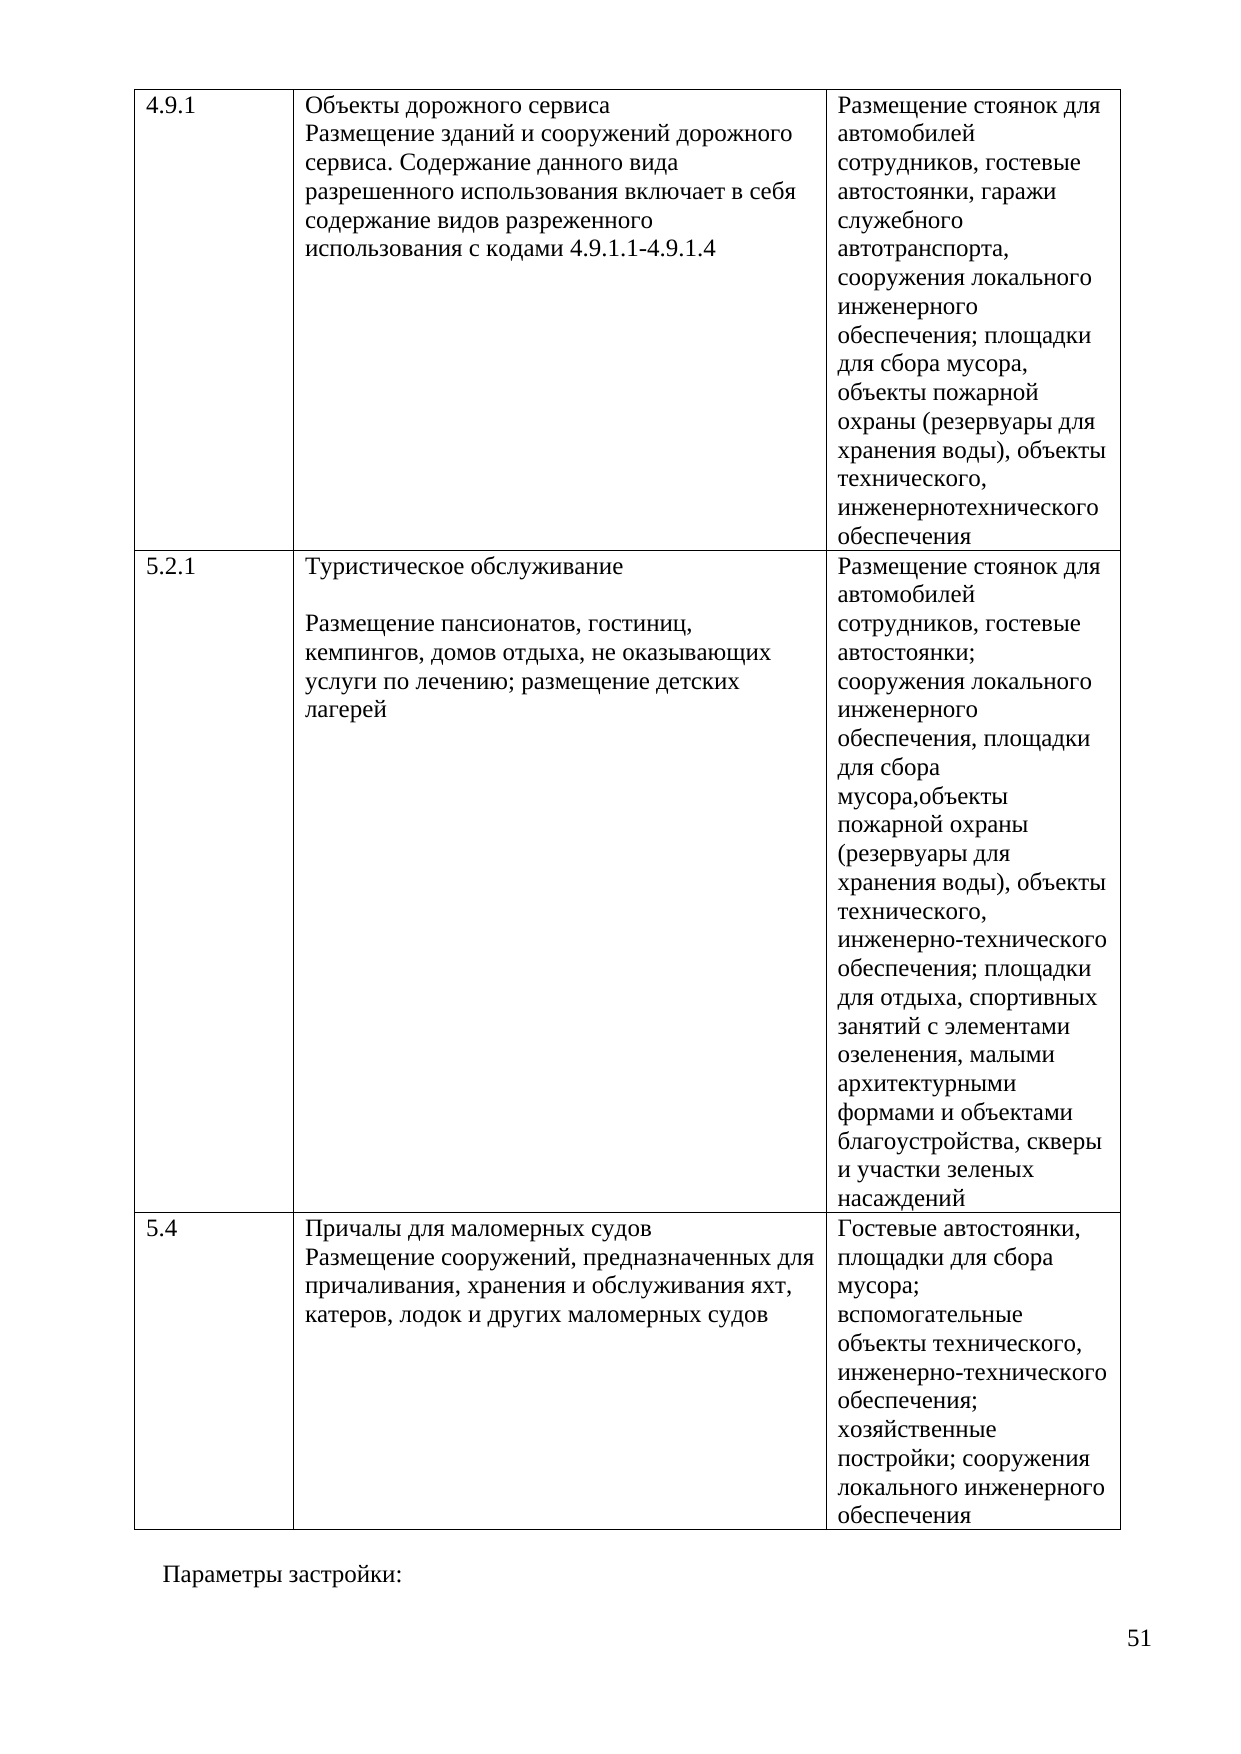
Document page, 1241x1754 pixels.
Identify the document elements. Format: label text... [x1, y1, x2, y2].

text Параметры застройки: [103, 1559, 1152, 1588]
table_header 4.9.1 [135, 90, 293, 550]
table_cell Размещение стоянок для автомобилей сотрудников, гостевые автостоянки; сооружения локального инженерного обеспечения, площадки для сбора мусора,объекты пожарной охраны (резервуары для хранения воды), объекты технического, инженерно-технического обеспечения; площадки для отдыха, спортивных занятий с элементами озеленения, малыми архитектурными формами и объектами благоустройства, скверы и участки зеленых насаждений [827, 551, 1120, 1212]
table_cell Гостевые автостоянки, площадки для сбора мусора; вспомогательные объекты технического, инженерно-технического обеспечения; хозяйственные постройки; сооружения локального инженерного обеспечения [827, 1213, 1120, 1529]
table_header Размещение стоянок для автомобилей сотрудников, гостевые автостоянки, гаражи служебного автотранспорта, сооружения локального инженерного обеспечения; площадки для сбора мусора, объекты пожарной охраны (резервуары для хранения воды), объекты технического, инженернотехнического обеспечения [827, 90, 1120, 550]
table_cell 5.4 [135, 1213, 293, 1529]
table_cell 5.2.1 [135, 551, 293, 1212]
table_header Объекты дорожного сервиса Размещение зданий и сооружений дорожного сервиса. Содержание данного вида разрешенного использования включает в себя содержание видов разреженного использования с кодами 4.9.1.1-4.9.1.4 [294, 90, 826, 550]
table_cell Причалы для маломерных судов Размещение сооружений, предназначенных для причаливания, хранения и обслуживания яхт, катеров, лодок и других маломерных судов [294, 1213, 826, 1529]
table_cell Туристическое обслуживание Размещение пансионатов, гостиниц, кемпингов, домов отдыха, не оказывающих услуги по лечению; размещение детских лагерей [294, 551, 826, 1212]
